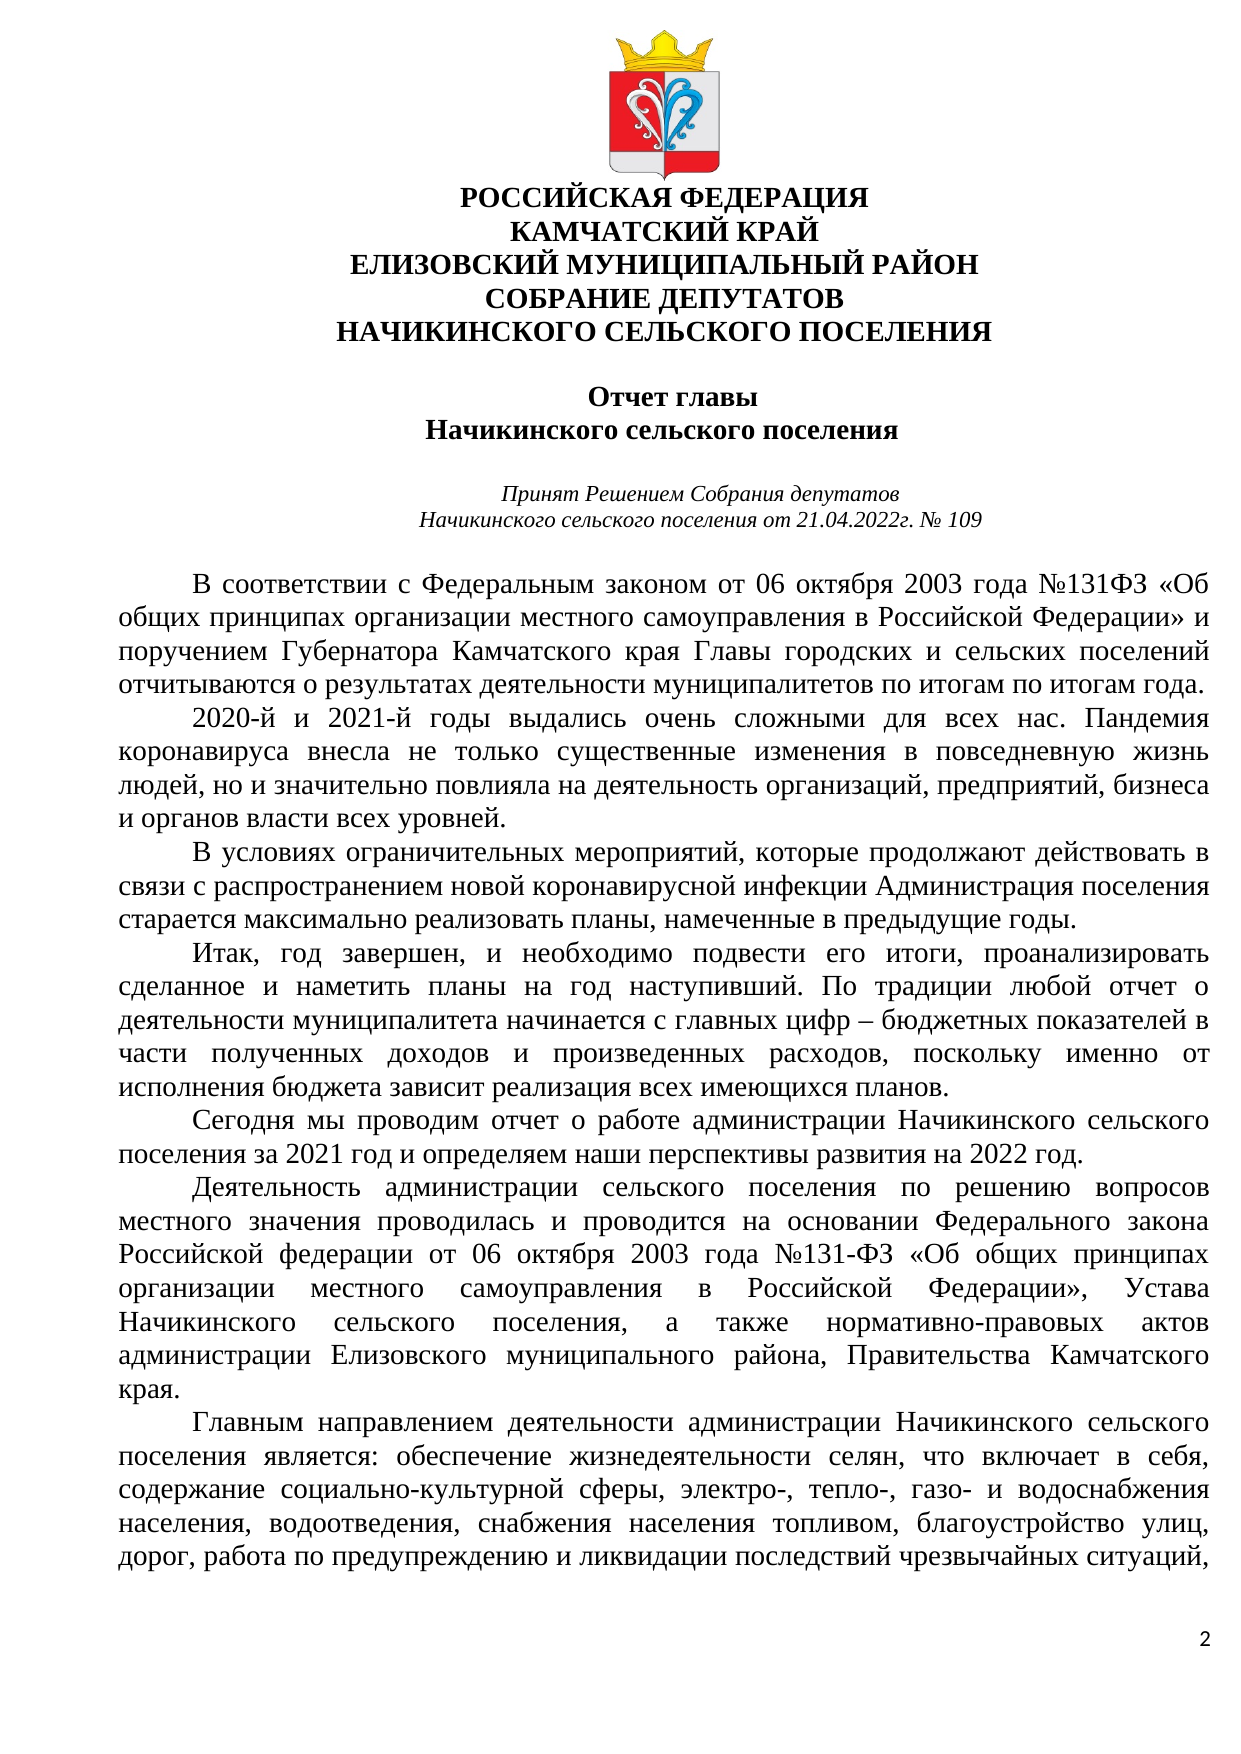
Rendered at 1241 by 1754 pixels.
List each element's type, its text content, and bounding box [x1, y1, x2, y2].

text СОБРАНИЕ ДЕПУТАТОВ [118, 281, 1211, 314]
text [118, 1404, 1211, 1572]
text Начикинского сельского поселения [62, 412, 1211, 446]
text КАМЧАТСКИЙ КРАЙ [118, 214, 1211, 247]
text Принят Решением Собрания депутатов [118, 479, 1211, 506]
text 2020-й и 2021-й годы выдались очень сложными для всех нас. Пандемия коронавируса внесла не только существенные изменения в повседневную жизнь людей, но и значительно повлияла на деятельность организаций, предприятий, бизнеса и органов власти всех уровней. [118, 700, 1211, 834]
text В условиях ограничительных мероприятий, которые продолжают действовать в связи с распространением новой коронавирусной инфекции Администрация поселения старается максимально реализовать планы, намеченные в предыдущие годы. [118, 834, 1211, 935]
text В соответствии с Федеральным законом от 06 октября 2003 года №131ФЗ «Об общих принципах организации местного самоуправления в Российской Федерации» и поручением Губернатора Камчатского края Главы городских и сельских поселений отчитываются о результатах деятельности муниципалитетов по итогам по итогам года. [118, 566, 1211, 700]
text Сегодня мы проводим отчет о работе администрации Начикинского сельского поселения за 2021 год и определяем наши перспективы развития на 2022 год. [118, 1102, 1211, 1169]
text Отчет главы [62, 379, 1211, 412]
picture [607, 30, 722, 181]
text НАЧИКИНСКОГО СЕЛЬСКОГО ПОСЕЛЕНИЯ [118, 314, 1211, 348]
text Деятельность администрации сельского поселения по решению вопросов местного значения проводилась и проводится на основании Федерального закона Российской федерации от 06 октября 2003 года №131-ФЗ «Об общих принципах организации местного самоуправления в Российской Федерации», Устава Начикинского сельского поселения, а также нормативно-правовых актов администрации Елизовского муниципального района, Правительства Камчатского края. [118, 1169, 1211, 1404]
text РОССИЙСКАЯ ФЕДЕРАЦИЯ [118, 180, 1211, 214]
text Начикинского сельского поселения от 21.04.2022г. № 109 [118, 506, 1211, 532]
text ЕЛИЗОВСКИЙ МУНИЦИПАЛЬНЫЙ РАЙОН [118, 247, 1211, 281]
text Итак, год завершен, и необходимо подвести его итоги, проанализировать сделанное и наметить планы на год наступивший. По традиции любой отчет о деятельности муниципалитета начинается с главных цифр – бюджетных показателей в части полученных доходов и произведенных расходов, поскольку именно от исполнения бюджета зависит реализация всех имеющихся планов. [118, 935, 1211, 1102]
